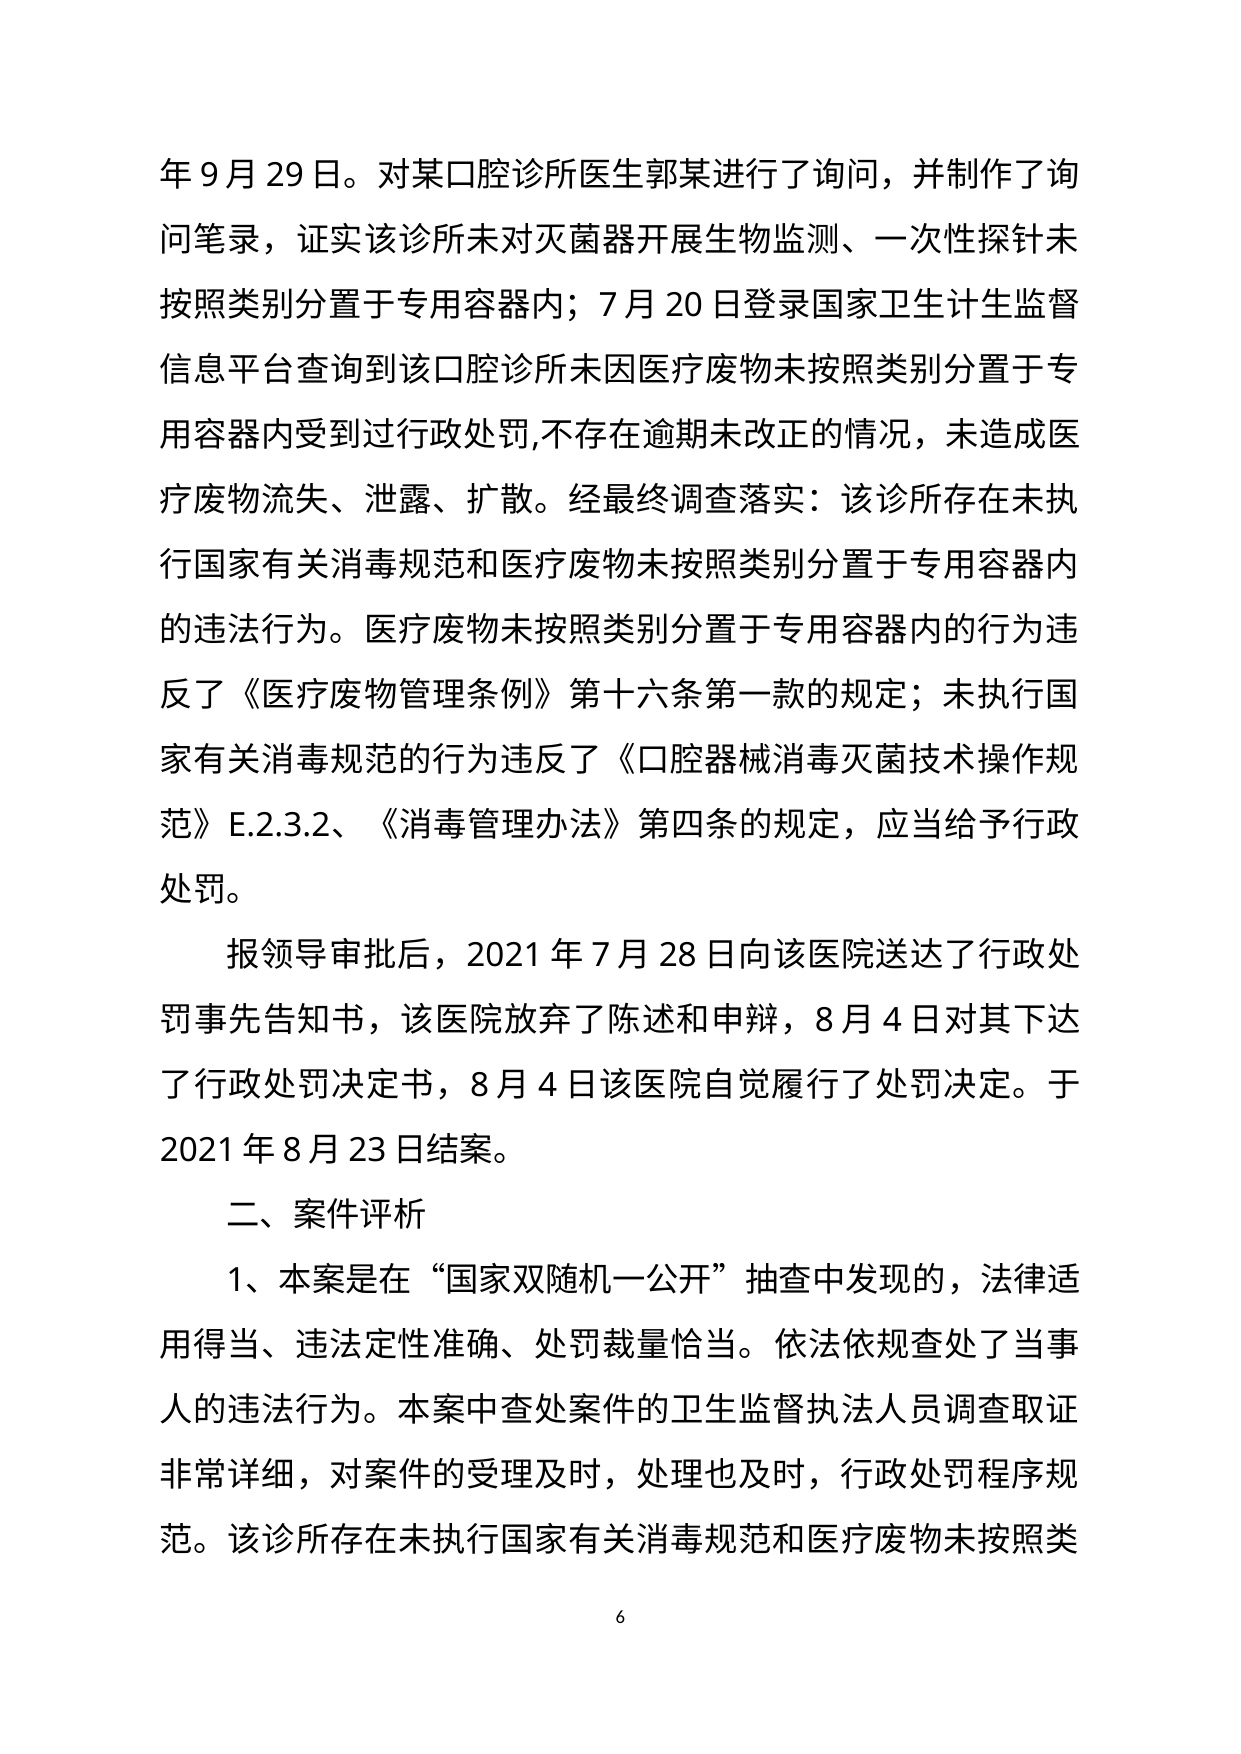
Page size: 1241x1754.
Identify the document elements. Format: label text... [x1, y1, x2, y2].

text 报领导审批后，2021年7月28日向该医院送达了行政处罚事先告知书，该医院放弃了陈述和申辩，8月4日对其下达了行政处罚决定书，8月4日该医院自觉履行了处罚决定。于2021年8月23日结案。 [159, 919, 1081, 1179]
list 二、案件评析 [159, 1179, 1081, 1244]
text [159, 139, 1081, 919]
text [159, 1244, 1081, 1569]
